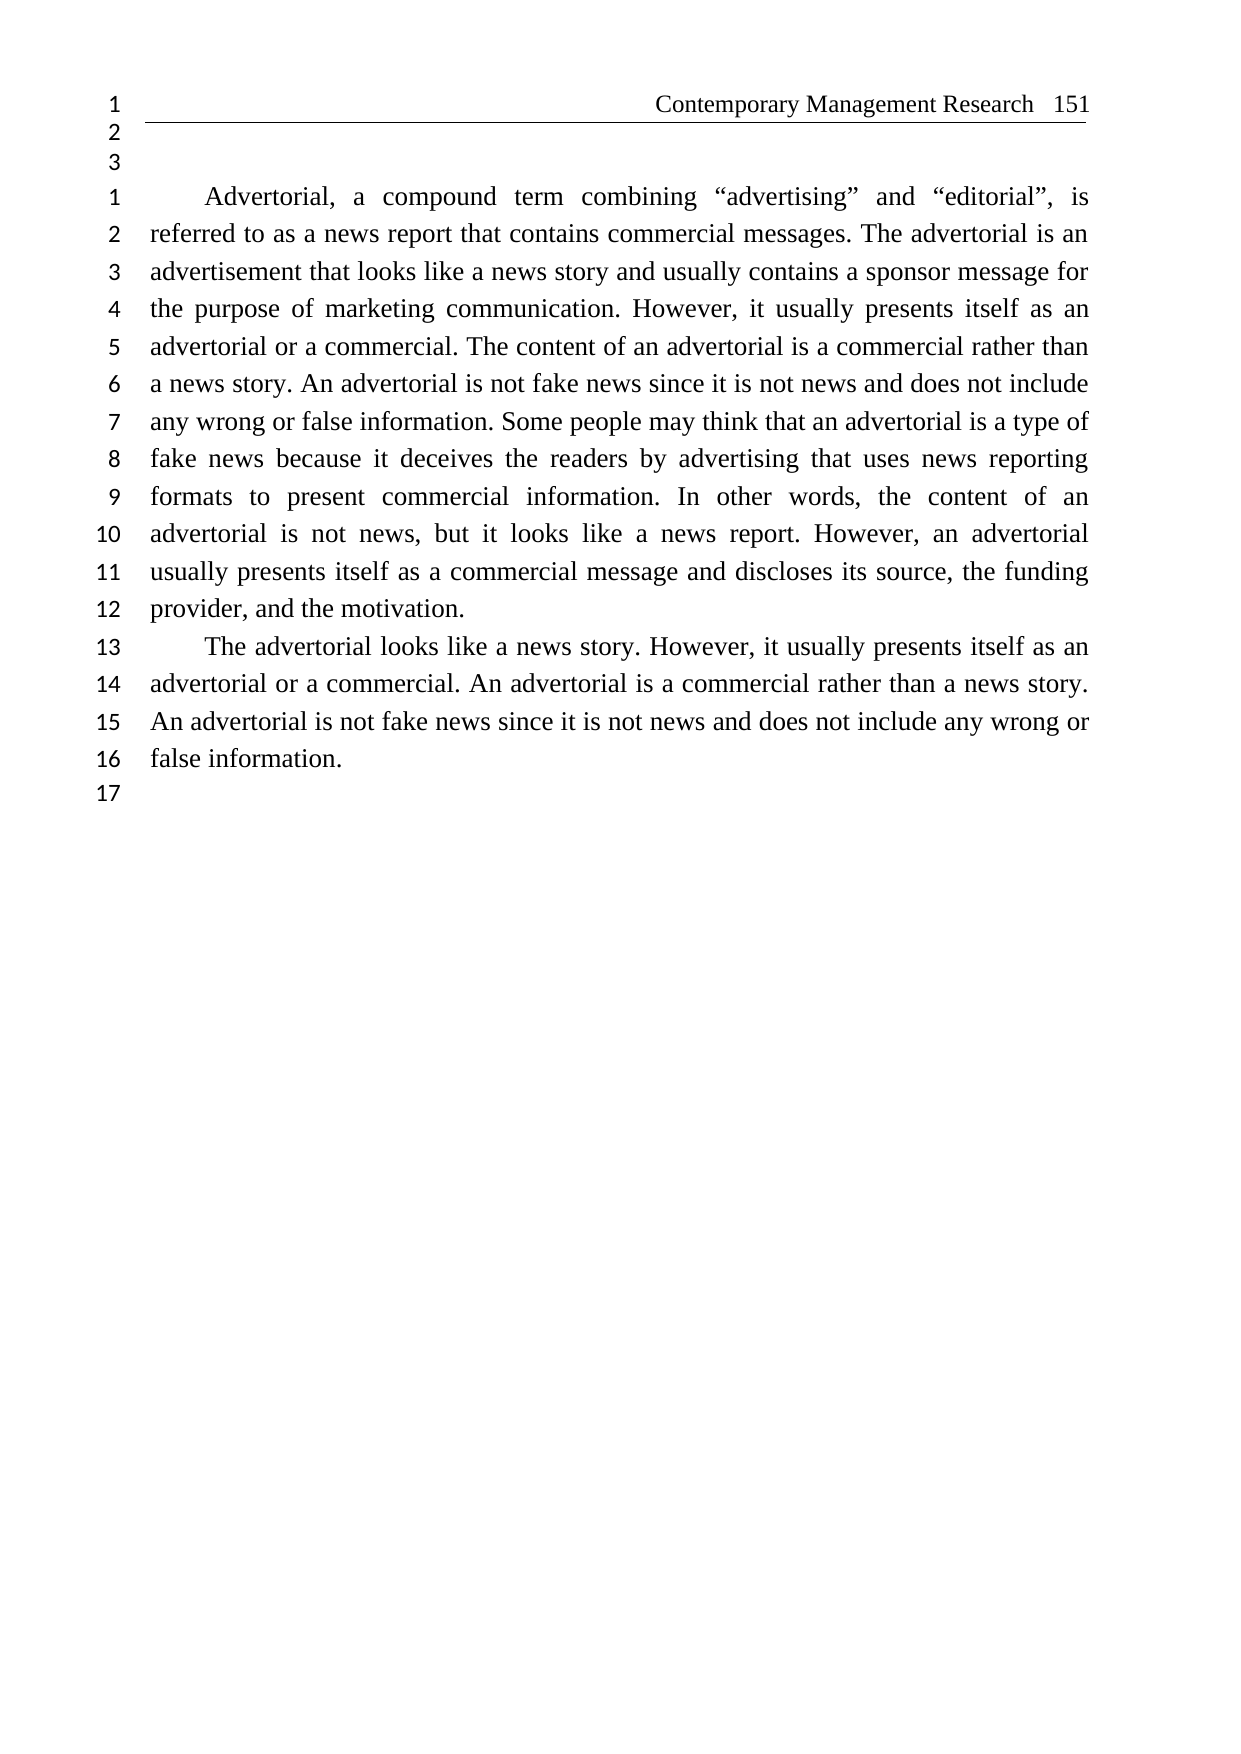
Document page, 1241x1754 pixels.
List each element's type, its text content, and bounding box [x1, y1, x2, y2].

text The advertorial looks like a news story. However, it usually presents itself as an advertorial or a commercial. An advertorial is a commercial rather than a news story. An advertorial is not fake news since it is not news and does not include any wrong or false information. [150, 627, 1090, 777]
text Advertorial, a compound term combining “advertising” and “editorial”, is referred to as a news report that contains commercial messages. The advertorial is an advertisement that looks like a news story and usually contains a sponsor message for the purpose of marketing communication. However, it usually presents itself as an advertorial or a commercial. The content of an advertorial is a commercial rather than a news story. An advertorial is not fake news since it is not news and does not include any wrong or false information. Some people may think that an advertorial is a type of fake news because it deceives the readers by advertising that uses news reporting formats to present commercial information. In other words, the content of an advertorial is not news, but it looks like a news report. However, an advertorial usually presents itself as a commercial message and discloses its source, the funding provider, and the motivation. [150, 177, 1090, 627]
